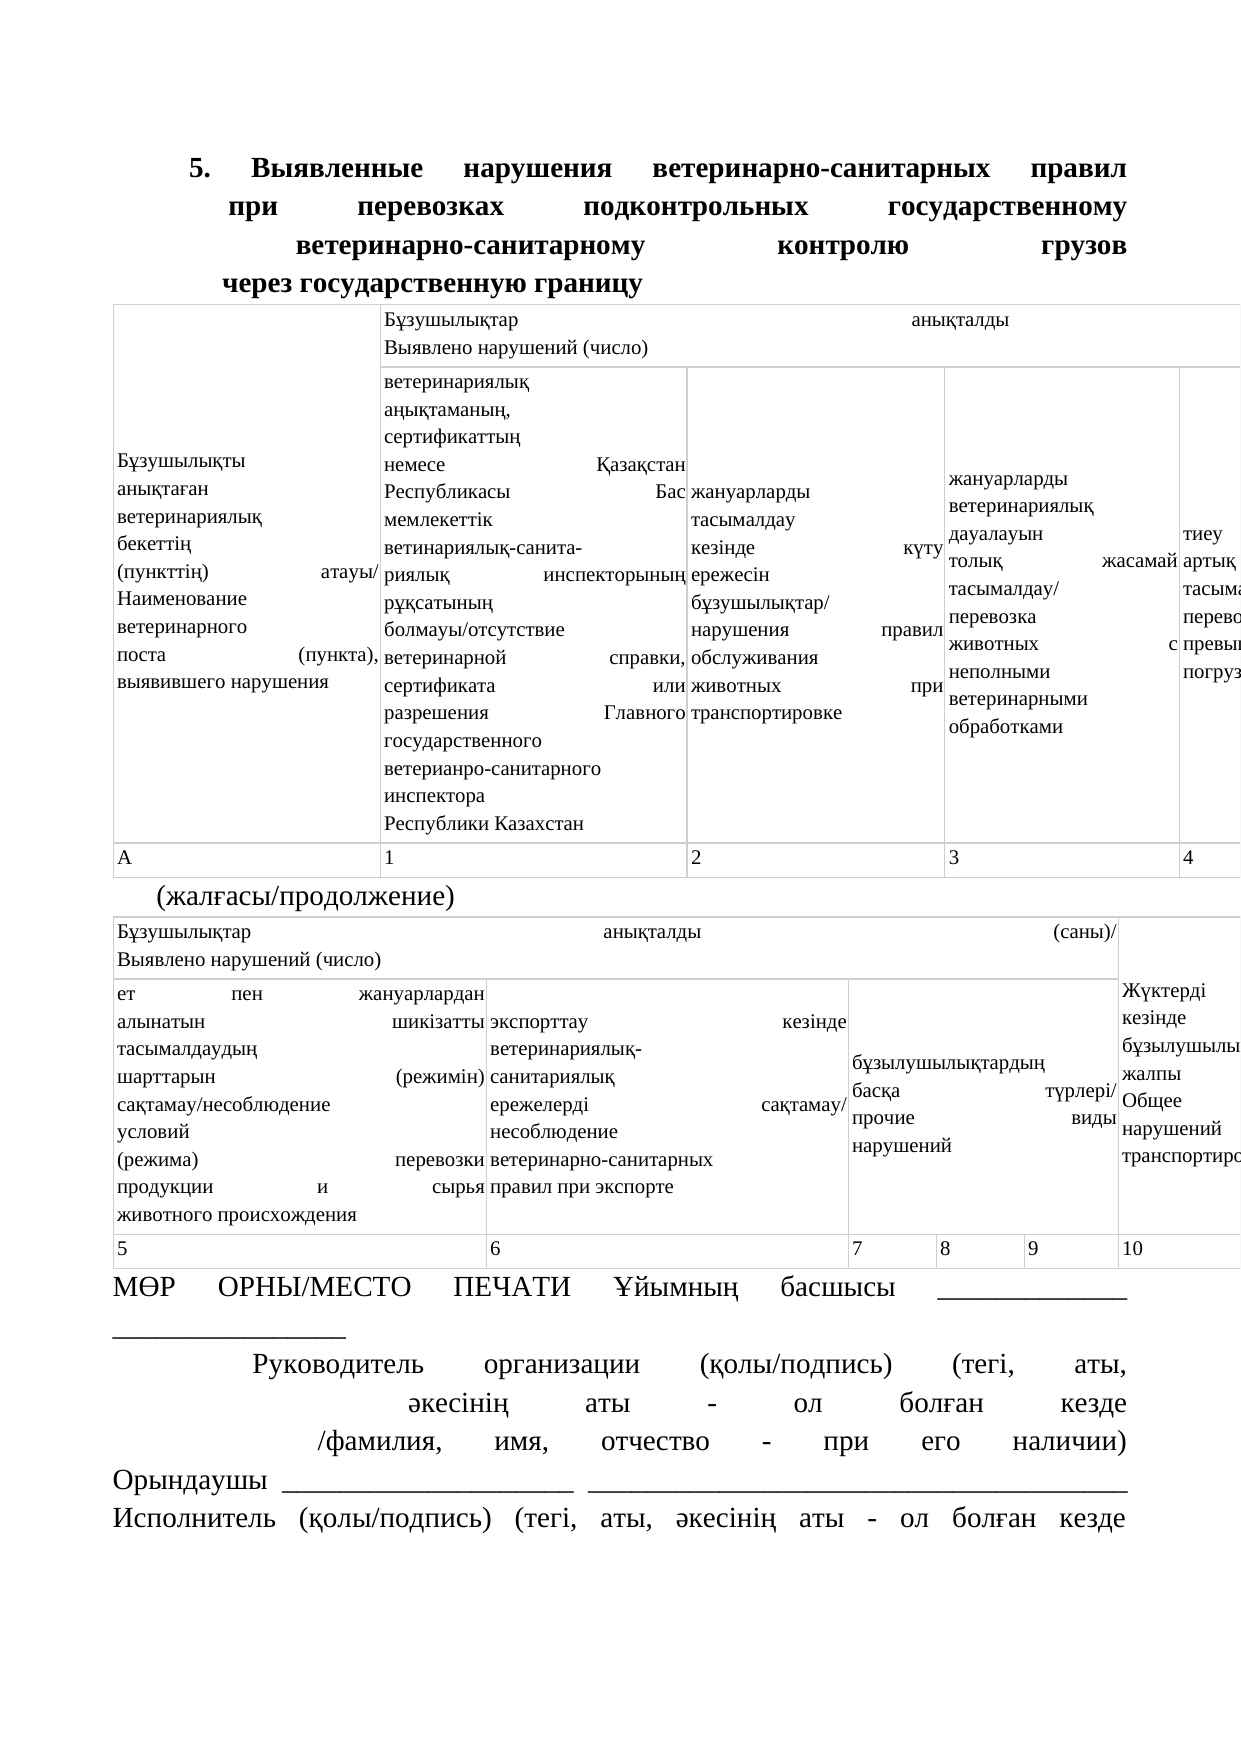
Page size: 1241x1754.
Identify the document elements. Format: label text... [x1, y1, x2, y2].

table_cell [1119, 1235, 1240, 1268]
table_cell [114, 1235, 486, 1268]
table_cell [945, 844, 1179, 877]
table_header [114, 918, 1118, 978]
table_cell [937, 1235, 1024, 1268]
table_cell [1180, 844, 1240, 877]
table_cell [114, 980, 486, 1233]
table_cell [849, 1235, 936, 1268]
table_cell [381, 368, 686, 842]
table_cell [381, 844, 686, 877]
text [112, 1269, 1128, 1534]
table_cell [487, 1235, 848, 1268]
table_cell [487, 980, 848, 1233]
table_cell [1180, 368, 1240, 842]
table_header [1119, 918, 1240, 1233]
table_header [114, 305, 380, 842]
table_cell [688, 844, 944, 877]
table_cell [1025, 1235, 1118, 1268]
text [112, 150, 1128, 299]
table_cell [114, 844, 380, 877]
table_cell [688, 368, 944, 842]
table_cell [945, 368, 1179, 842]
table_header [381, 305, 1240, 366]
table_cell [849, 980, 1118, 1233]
text (жалғасы/продолжение) [112, 878, 1128, 911]
